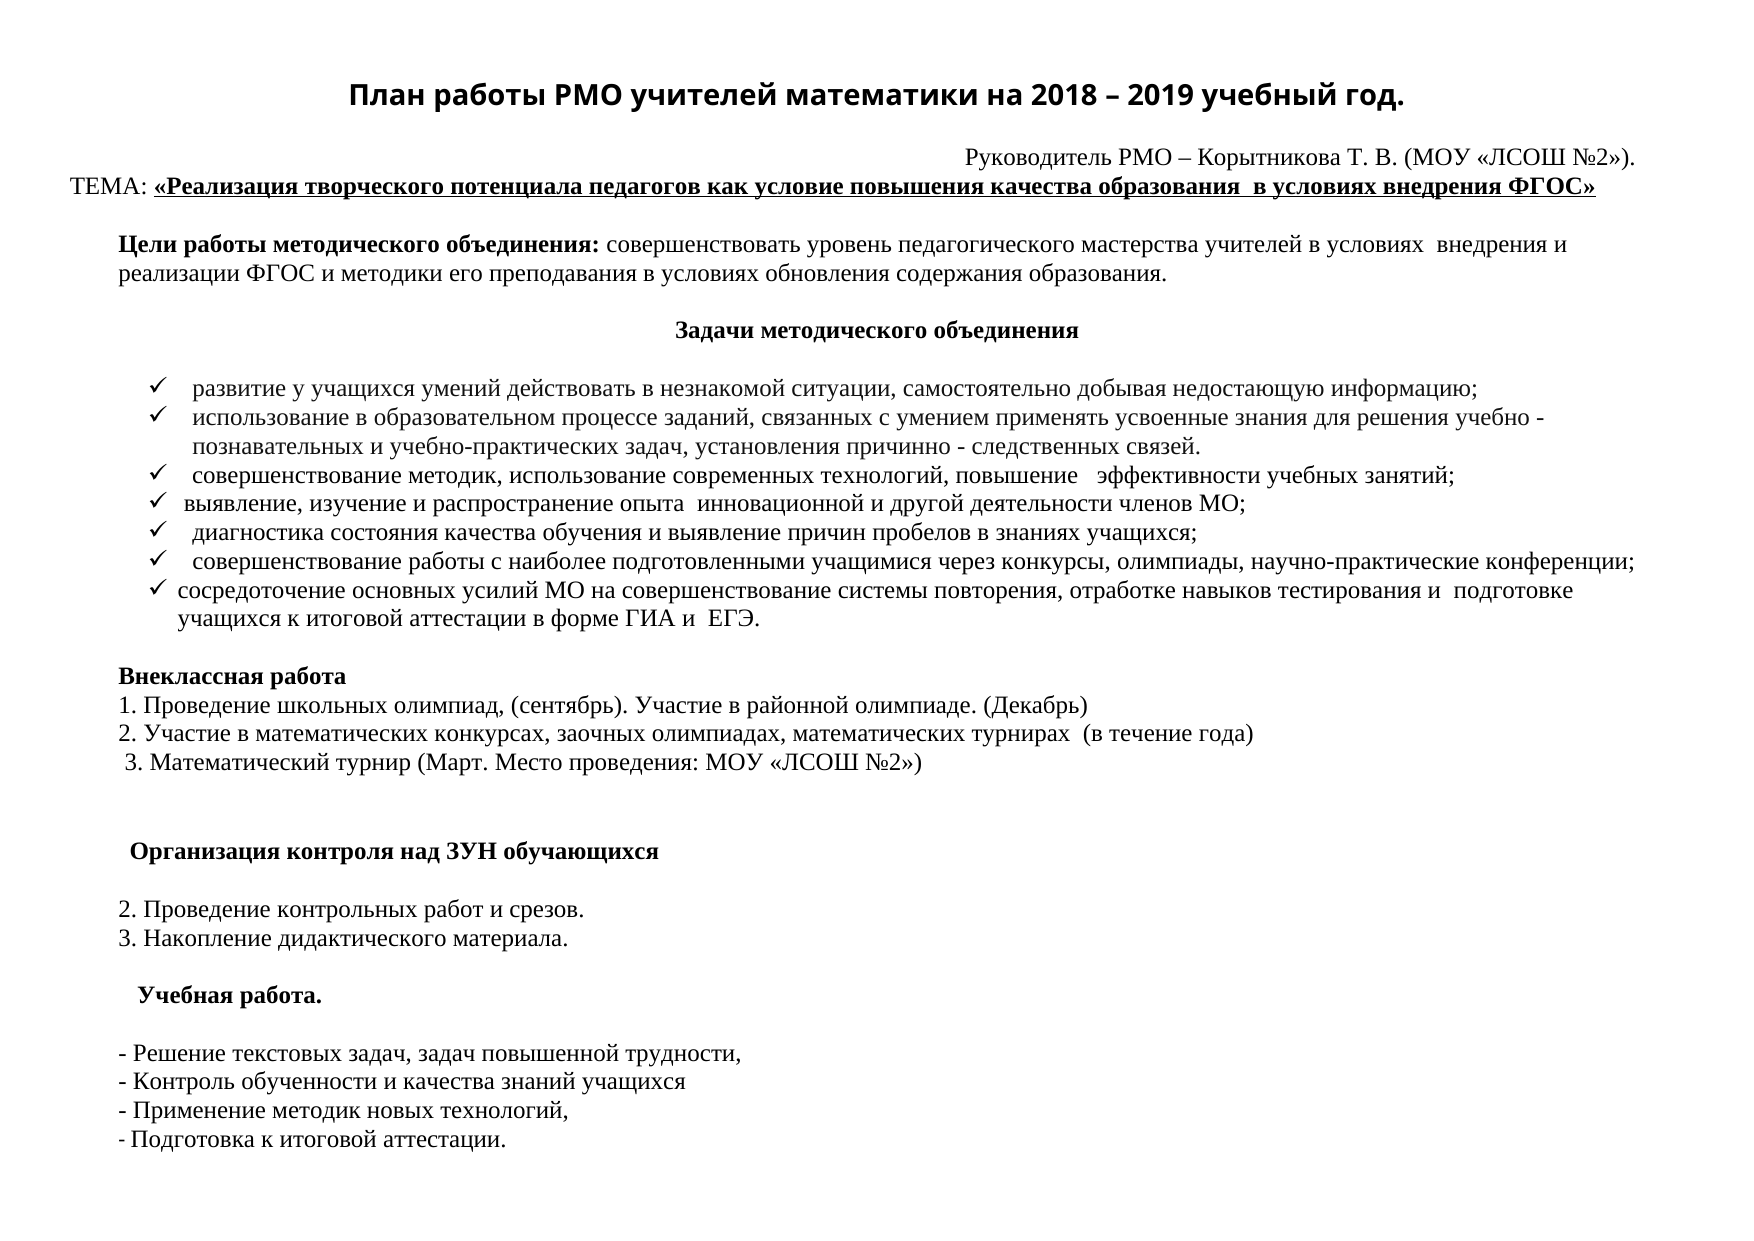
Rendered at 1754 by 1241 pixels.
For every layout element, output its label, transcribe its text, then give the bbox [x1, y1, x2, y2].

text Внеклассная работа 1. Проведение школьных олимпиад, (сентябрь). Участие в районной олимпиаде. (Декабрь) [118, 661, 1636, 718]
text 2. Участие в математических конкурсах, заочных олимпиадах, математических турнирах (в течение года) [118, 718, 1579, 747]
text - Подготовка к итоговой аттестации. [118, 1124, 1636, 1153]
text Задачи методического объединения [118, 316, 1636, 344]
text - Контроль обученности и качества знаний учащихся [118, 1066, 1636, 1095]
text Организация контроля над ЗУН обучающихся [118, 835, 1636, 866]
list сосредоточение основных усилий МО на совершенствование системы повторения, отработке навыков тестирования и подготовке учащихся к итоговой аттестации в форме ГИА и ЕГЭ. [148, 575, 1636, 632]
text - Применение методик новых технологий, [118, 1095, 1636, 1124]
text ТЕМА: «Реализация творческого потенциала педагогов как условие повышения качества образования в условиях внедрения ФГОС» [0, 171, 1665, 200]
list совершенствование методик, использование современных технологий, повышение эффективности учебных занятий; [148, 460, 1636, 488]
text 3. Математический турнир (Март. Место проведения: МОУ «ЛСОШ №2») [118, 747, 1579, 776]
text Учебная работа. [118, 980, 1636, 1009]
list диагностика состояния качества обучения и выявление причин пробелов в знаниях учащихся; [148, 517, 1636, 546]
text Руководитель РМО – Корытникова Т. В. (МОУ «ЛСОШ №2»). [118, 142, 1636, 171]
text Цели работы методического объединения: совершенствовать уровень педагогического мастерства учителей в условиях внедрения и реализации ФГОС и методики его преподавания в условиях обновления содержания образования. [118, 229, 1636, 286]
list развитие у учащихся умений действовать в незнакомой ситуации, самостоятельно добывая недостающую информацию; [148, 373, 1636, 402]
text 2. Проведение контрольных работ и срезов. 3. Накопление дидактического материала. [118, 866, 1636, 980]
list выявление, изучение и распространение опыта инновационной и другой деятельности членов МО; [148, 488, 1636, 517]
text План работы РМО учителей математики на 2018 – 2019 учебный год. [118, 74, 1636, 113]
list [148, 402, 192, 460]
text - Решение текстовых задач, задач повышенной трудности, [118, 1038, 1636, 1066]
list совершенствование работы с наиболее подготовленными учащимися через конкурсы, олимпиады, научно-практические конференции; [148, 546, 1636, 575]
list использование в образовательном процессе заданий, связанных с умением применять усвоенные знания для решения учебно - познавательных и учебно-практических задач, установления причинно - следственных связей. [1201, 402, 1636, 460]
